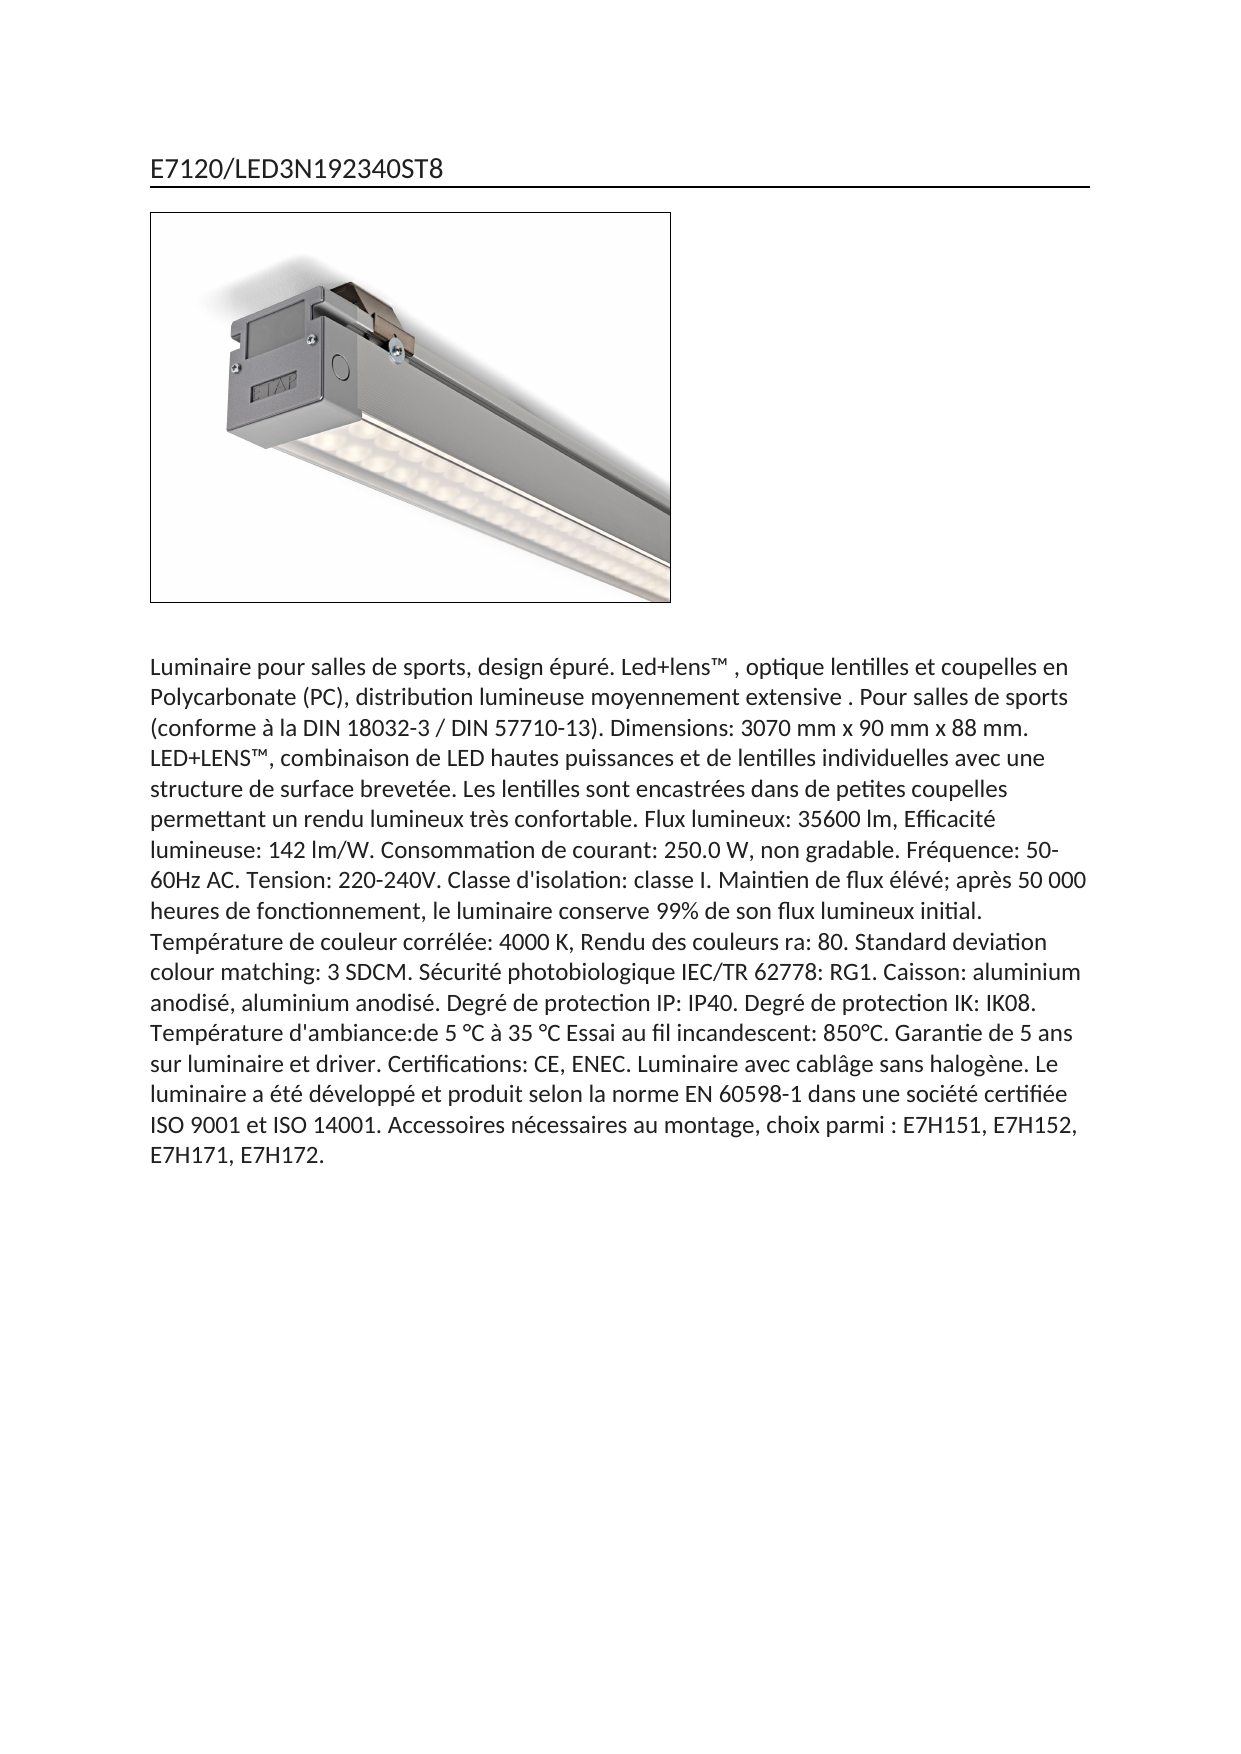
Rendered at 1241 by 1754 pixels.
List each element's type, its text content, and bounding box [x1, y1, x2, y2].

picture [151, 213, 670, 602]
text Luminaire pour salles de sports, design épuré. Led+lens™ , optique lentilles et coupelles en Polycarbonate (PC), distribution lumineuse moyennement extensive . Pour salles de sports (conforme à la DIN 18032-3 / DIN 57710-13). Dimensions: 3070 mm x 90 mm x 88 mm. LED+LENS™, combinaison de LED hautes puissances et de lentilles individuelles avec une structure de surface brevetée. Les lentilles sont encastrées dans de petites coupelles permettant un rendu lumineux très confortable. Flux lumineux: 35600 lm, Efficacité lumineuse: 142 lm/W. Consommation de courant: 250.0 W, non gradable. Fréquence: 50-60Hz AC. Tension: 220-240V. Classe d'isolation: classe I. Maintien de flux élévé; après 50 000 heures de fonctionnement, le luminaire conserve 99% de son flux lumineux initial. Température de couleur corrélée: 4000 K, Rendu des couleurs ra: 80. Standard deviation colour matching: 3 SDCM. Sécurité photobiologique IEC/TR 62778: RG1. Caisson: aluminium anodisé, aluminium anodisé. Degré de protection IP: IP40. Degré de protection IK: IK08. Température d'ambiance:de 5 °C à 35 °C Essai au fil incandescent: 850°C. Garantie de 5 ans sur luminaire et driver. Certifications: CE, ENEC. Luminaire avec cablâge sans halogène. Le luminaire a été développé et produit selon la norme EN 60598-1 dans une société certifiée ISO 9001 et ISO 14001. Accessoires nécessaires au montage, choix parmi : E7H151, E7H152, E7H171, E7H172. [150, 651, 1090, 1170]
text E7120/LED3N192340ST8 [150, 150, 1090, 186]
